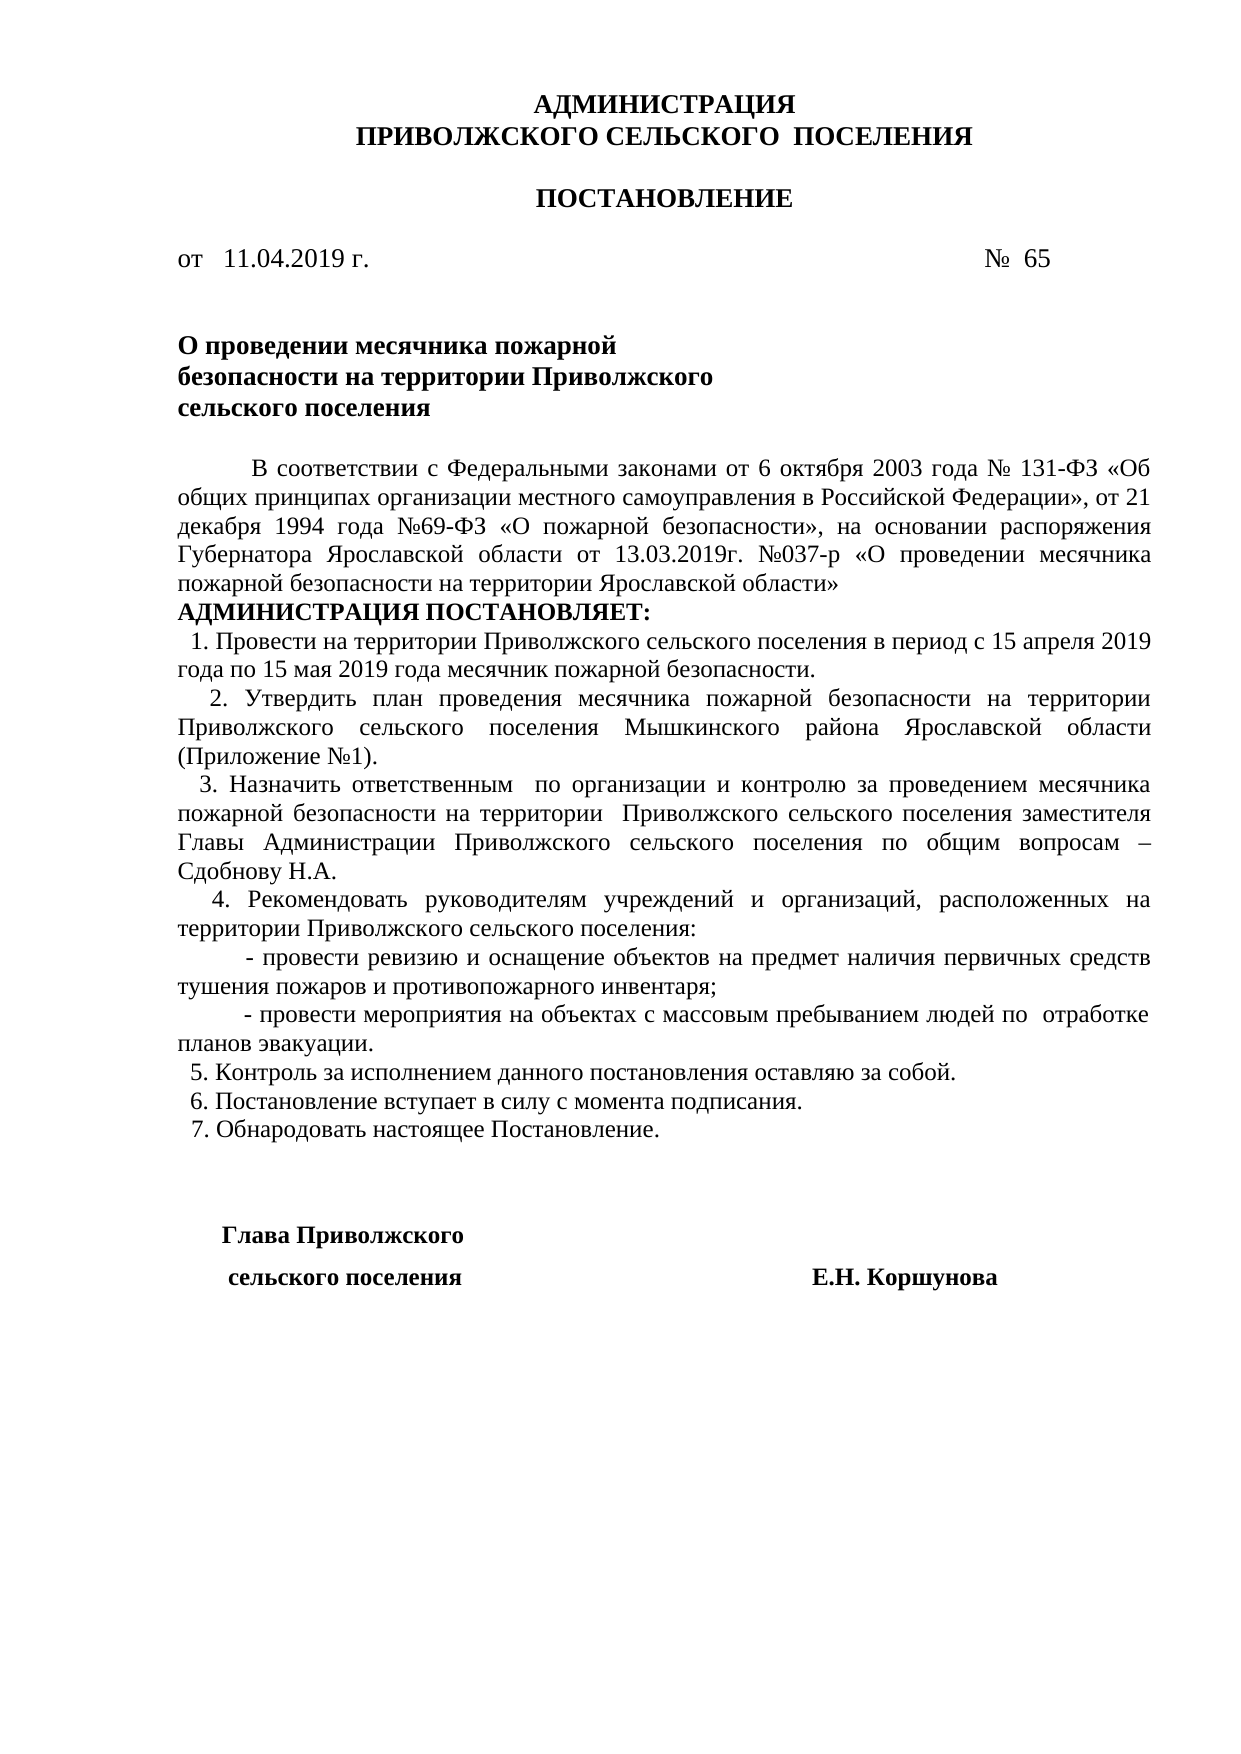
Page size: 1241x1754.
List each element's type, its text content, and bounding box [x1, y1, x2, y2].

text - провести мероприятия на объектах с массовым пребыванием людей по отработке планов эвакуации. [177, 999, 1152, 1057]
text АДМИНИСТРАЦИЯ [177, 89, 1152, 120]
text сельского поселения Е.Н. Коршунова [222, 1262, 1152, 1291]
text от 11.04.2019 г. № 65 [177, 242, 1152, 273]
text 5. Контроль за исполнением данного постановления оставляю за собой. [177, 1057, 1152, 1086]
text безопасности на территории Приволжского [177, 360, 1152, 391]
text 2. Утвердить план проведения месячника пожарной безопасности на территории Приволжского сельского поселения Мышкинского района Ярославской области (Приложение №1). [177, 683, 1152, 769]
text ПРИВОЛЖСКОГО СЕЛЬСКОГО ПОСЕЛЕНИЯ [177, 120, 1152, 151]
text 4. Рекомендовать руководителям учреждений и организаций, расположенных на территории Приволжского сельского поселения: [177, 884, 1152, 942]
text Глава Приволжского [222, 1221, 1152, 1249]
text 7. Обнародовать настоящее Постановление. [177, 1114, 1152, 1143]
text АДМИНИСТРАЦИЯ ПОСТАНОВЛЯЕТ: [177, 597, 1152, 626]
text ПОСТАНОВЛЕНИЕ [177, 182, 1152, 213]
text - провести ревизию и оснащение объектов на предмет наличия первичных средств тушения пожаров и противопожарного инвентаря; [177, 942, 1152, 999]
text 1. Провести на территории Приволжского сельского поселения в период с 15 апреля 2019 года по 15 мая 2019 года месячник пожарной безопасности. [177, 626, 1152, 683]
text сельского поселения [177, 391, 1152, 422]
text В соответствии с Федеральными законами от 6 октября 2003 года № 131-ФЗ «Об общих принципах организации местного самоуправления в Российской Федерации», от 21 декабря 1994 года №69-ФЗ «О пожарной безопасности», на основании распоряжения Губернатора Ярославской области от 13.03.2019г. №037-р «О проведении месячника пожарной безопасности на территории Ярославской области» [177, 453, 1152, 597]
text 6. Постановление вступает в силу с момента подписания. [177, 1086, 1152, 1114]
text О проведении месячника пожарной [177, 329, 1152, 360]
text 3. Назначить ответственным по организации и контролю за проведением месячника пожарной безопасности на территории Приволжского сельского поселения заместителя Главы Администрации Приволжского сельского поселения по общим вопросам – Сдобнову Н.А. [177, 769, 1152, 884]
